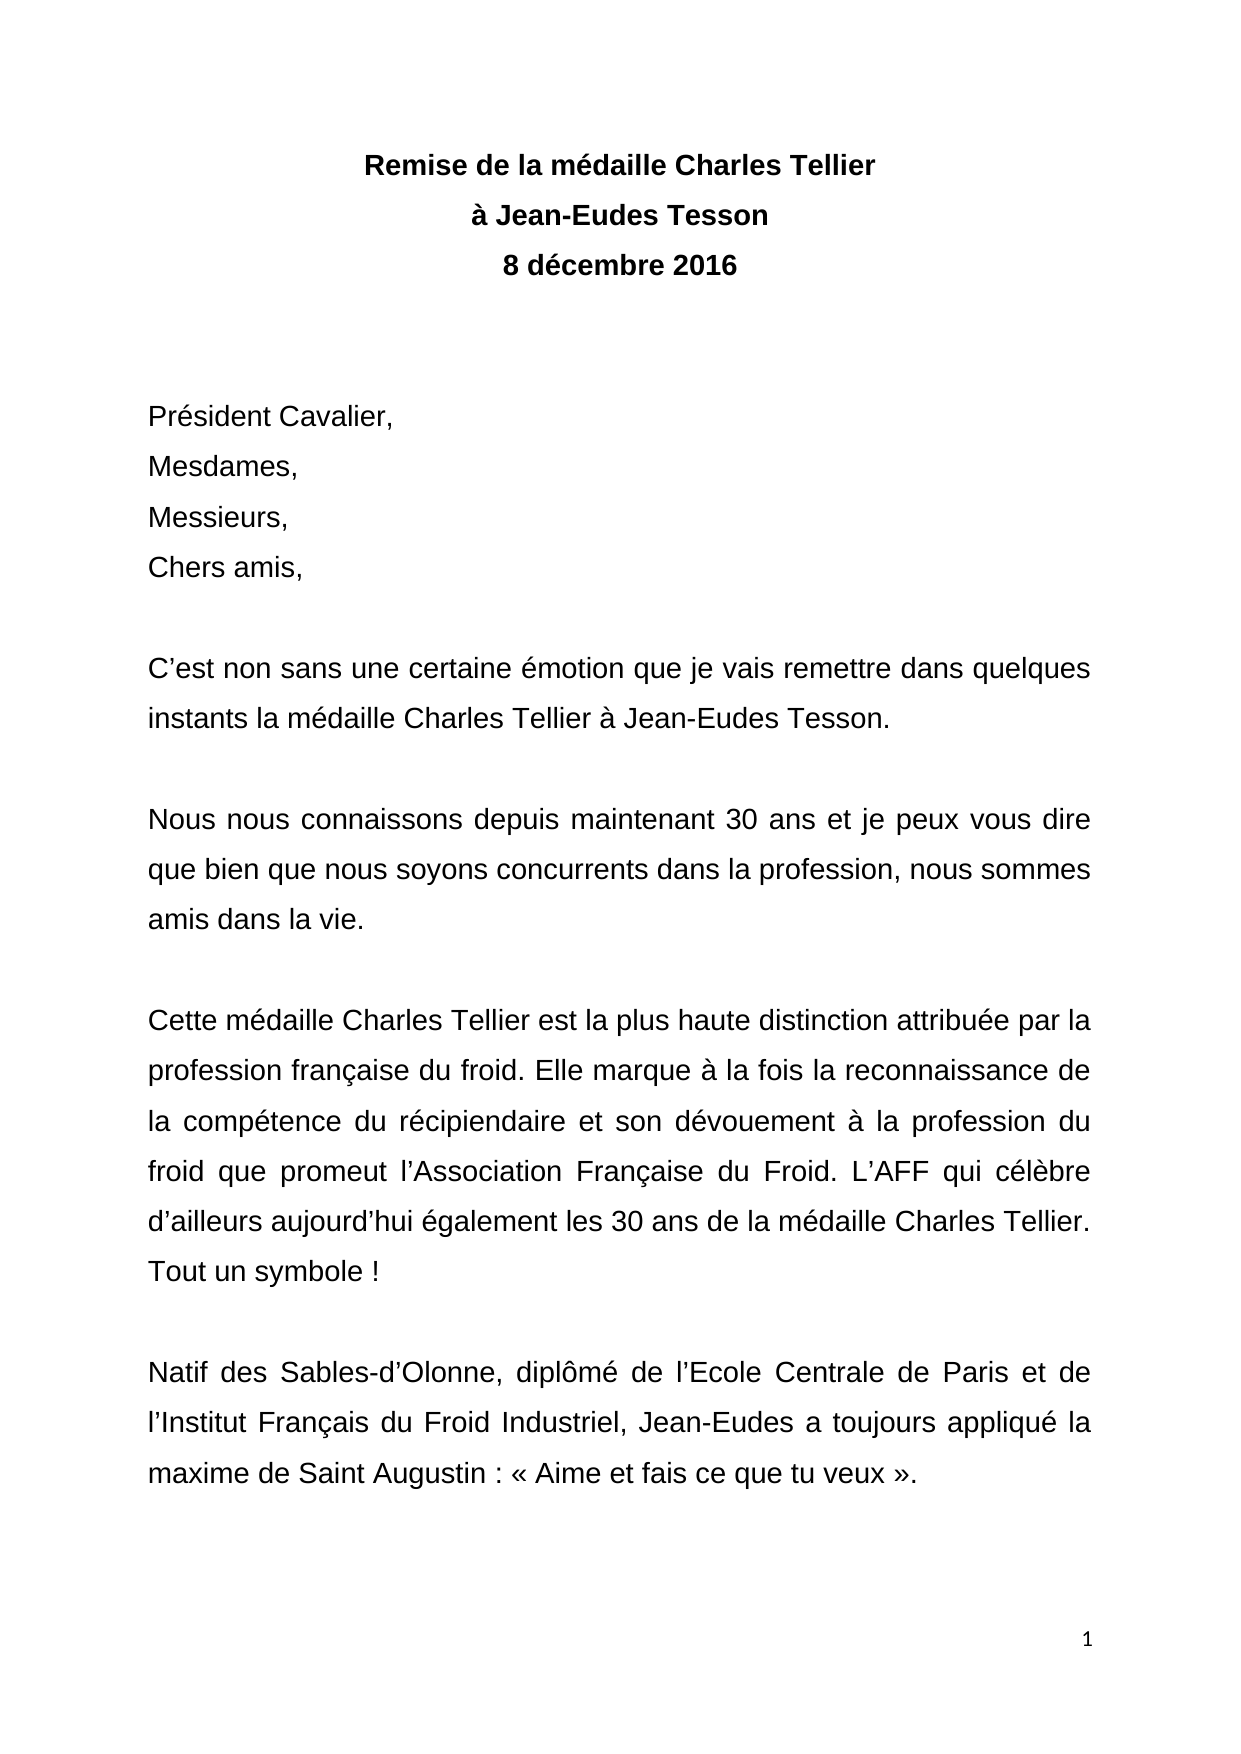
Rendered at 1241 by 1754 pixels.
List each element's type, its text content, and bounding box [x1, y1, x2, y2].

text 8 décembre 2016 [148, 248, 1093, 282]
text à Jean-Eudes Tesson [148, 198, 1093, 231]
text Messieurs, [148, 500, 1093, 533]
text Chers amis, [148, 550, 1093, 584]
text Natif des Sables-d’Olonne, diplômé de l’Ecole Centrale de Paris et de l’Institut Français du Froid Industriel, Jean-Eudes a toujours appliqué la maxime de Saint Augustin : « Aime et fais ce que tu veux ». [148, 1355, 1093, 1489]
text Cette médaille Charles Tellier est la plus haute distinction attribuée par la profession française du froid. Elle marque à la fois la reconnaissance de la compétence du récipiendaire et son dévouement à la profession du froid que promeut l’Association Française du Froid. L’AFF qui célèbre d’ailleurs aujourd’hui également les 30 ans de la médaille Charles Tellier. Tout un symbole ! [148, 1003, 1093, 1288]
text C’est non sans une certaine émotion que je vais remettre dans quelques instants la médaille Charles Tellier à Jean-Eudes Tesson. [148, 651, 1093, 734]
text Nous nous connaissons depuis maintenant 30 ans et je peux vous dire que bien que nous soyons concurrents dans la profession, nous sommes amis dans la vie. [148, 802, 1093, 936]
text Mesdames, [148, 449, 1093, 483]
text Président Cavalier, [148, 399, 1093, 433]
text Remise de la médaille Charles Tellier [148, 148, 1093, 181]
